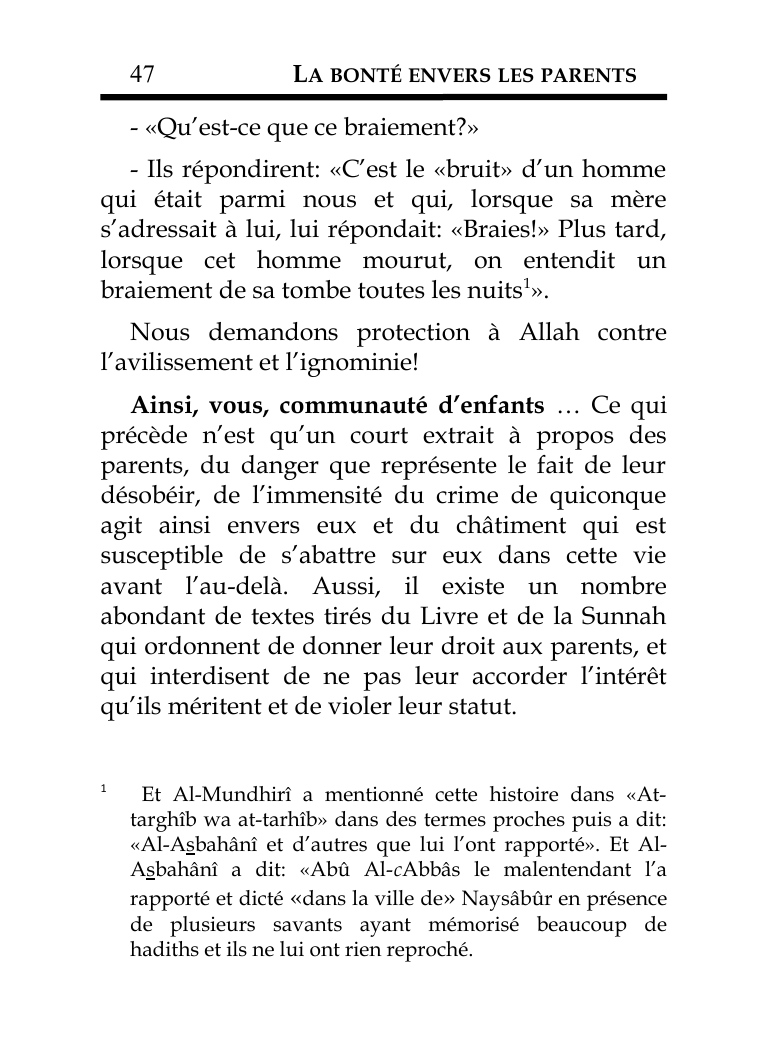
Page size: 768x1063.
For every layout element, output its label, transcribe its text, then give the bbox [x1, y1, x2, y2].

text - «Qu’est-ce que ce braiement?» [100, 112, 667, 142]
text Nous demandons protection à Allah contre l’avilissement et l’ignominie! [100, 318, 667, 378]
text Ainsi, vous, communauté d’enfants … Ce qui précède n’est qu’un court extrait à propos des parents, du danger que représente le fait de leur désobéir, de l’immensité du crime de quiconque agit ainsi envers eux et du châtiment qui est susceptible de s’abattre sur eux dans cette vie avant l’au-delà. Aussi, il existe un nombre abondant de textes tirés du Livre et de la Sunnah qui ordonnent de donner leur droit aux parents, et qui interdisent de ne pas leur accorder l’intérêt qu’ils méritent et de violer leur statut. [100, 390, 667, 721]
text - Ils répondirent: «C’est le «bruit» d’un homme qui était parmi nous et qui, lorsque sa mère s’adressait à lui, lui répondait: «Braies!» Plus tard, lorsque cet homme mourut, on entendit un braiement de sa tombe toutes les nuits». [100, 154, 667, 305]
